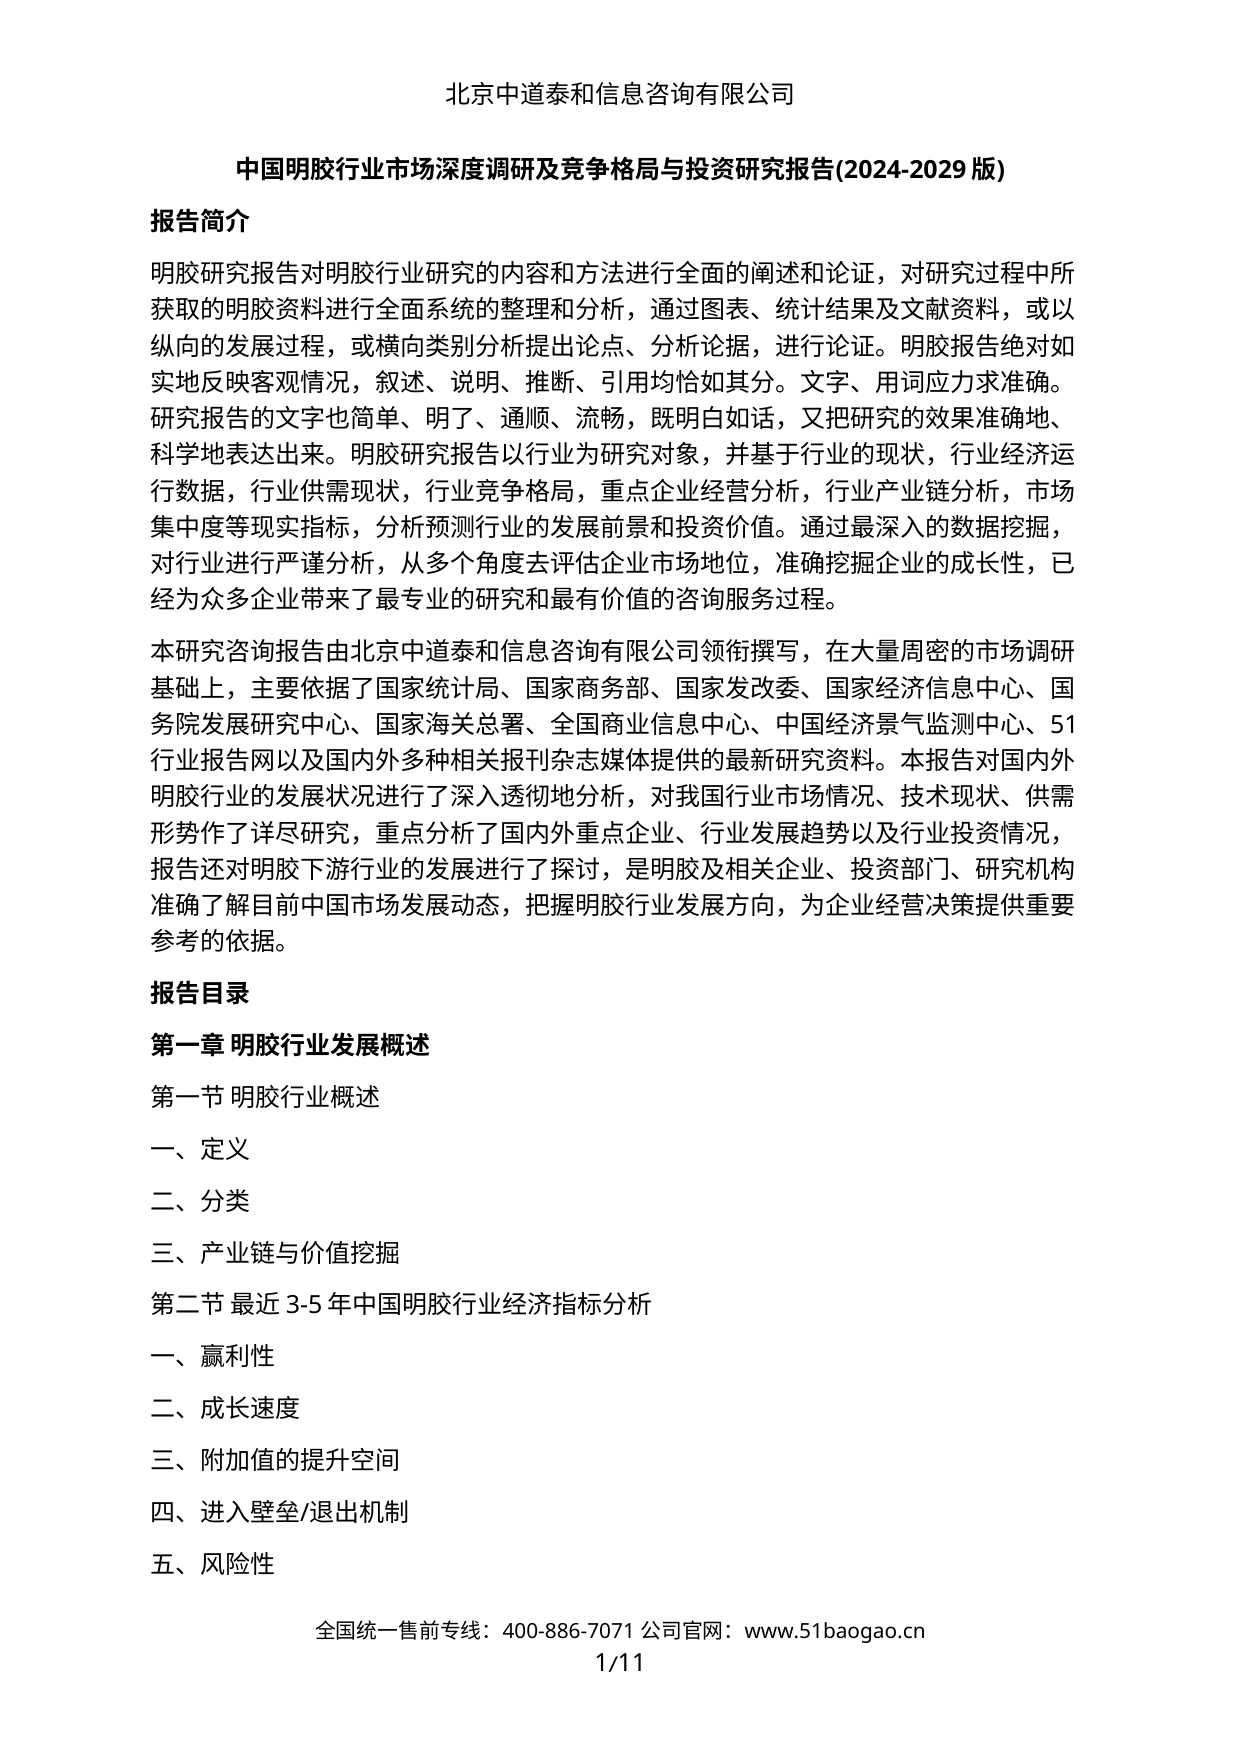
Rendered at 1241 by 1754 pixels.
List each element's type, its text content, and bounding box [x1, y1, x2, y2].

text 第一章 明胶行业发展概述 [150, 1026, 1090, 1062]
text 报告目录 [150, 974, 1090, 1010]
text 二、成长速度 [150, 1389, 1090, 1425]
text 五、风险性 [150, 1544, 1090, 1581]
text 第一节 明胶行业概述 [150, 1077, 1090, 1114]
text 一、赢利性 [150, 1337, 1090, 1373]
text 三、产业链与价值挖掘 [150, 1233, 1090, 1269]
text 一、定义 [150, 1129, 1090, 1166]
text 中国明胶行业市场深度调研及竞争格局与投资研究报告(2024-2029版) [150, 150, 1090, 186]
text 本研究咨询报告由北京中道泰和信息咨询有限公司领衔撰写，在大量周密的市场调研基础上，主要依据了国家统计局、国家商务部、国家发改委、国家经济信息中心、国务院发展研究中心、国家海关总署、全国商业信息中心、中国经济景气监测中心、51行业报告网以及国内外多种相关报刊杂志媒体提供的最新研究资料。本报告对国内外明胶行业的发展状况进行了深入透彻地分析，对我国行业市场情况、技术现状、供需形势作了详尽研究，重点分析了国内外重点企业、行业发展趋势以及行业投资情况，报告还对明胶下游行业的发展进行了探讨，是明胶及相关企业、投资部门、研究机构准确了解目前中国市场发展动态，把握明胶行业发展方向，为企业经营决策提供重要参考的依据。 [150, 632, 1090, 958]
text 明胶研究报告对明胶行业研究的内容和方法进行全面的阐述和论证，对研究过程中所获取的明胶资料进行全面系统的整理和分析，通过图表、统计结果及文献资料，或以纵向的发展过程，或横向类别分析提出论点、分析论据，进行论证。明胶报告绝对如实地反映客观情况，叙述、说明、推断、引用均恰如其分。文字、用词应力求准确。研究报告的文字也简单、明了、通顺、流畅，既明白如话，又把研究的效果准确地、科学地表达出来。明胶研究报告以行业为研究对象，并基于行业的现状，行业经济运行数据，行业供需现状，行业竞争格局，重点企业经营分析，行业产业链分析，市场集中度等现实指标，分析预测行业的发展前景和投资价值。通过最深入的数据挖掘，对行业进行严谨分析，从多个角度去评估企业市场地位，准确挖掘企业的成长性，已经为众多企业带来了最专业的研究和最有价值的咨询服务过程。 [150, 254, 1090, 616]
text 二、分类 [150, 1181, 1090, 1217]
text 三、附加值的提升空间 [150, 1441, 1090, 1477]
text 报告简介 [150, 202, 1090, 238]
text 第二节 最近3-5年中国明胶行业经济指标分析 [150, 1285, 1090, 1321]
text 四、进入壁垒/退出机制 [150, 1492, 1090, 1529]
